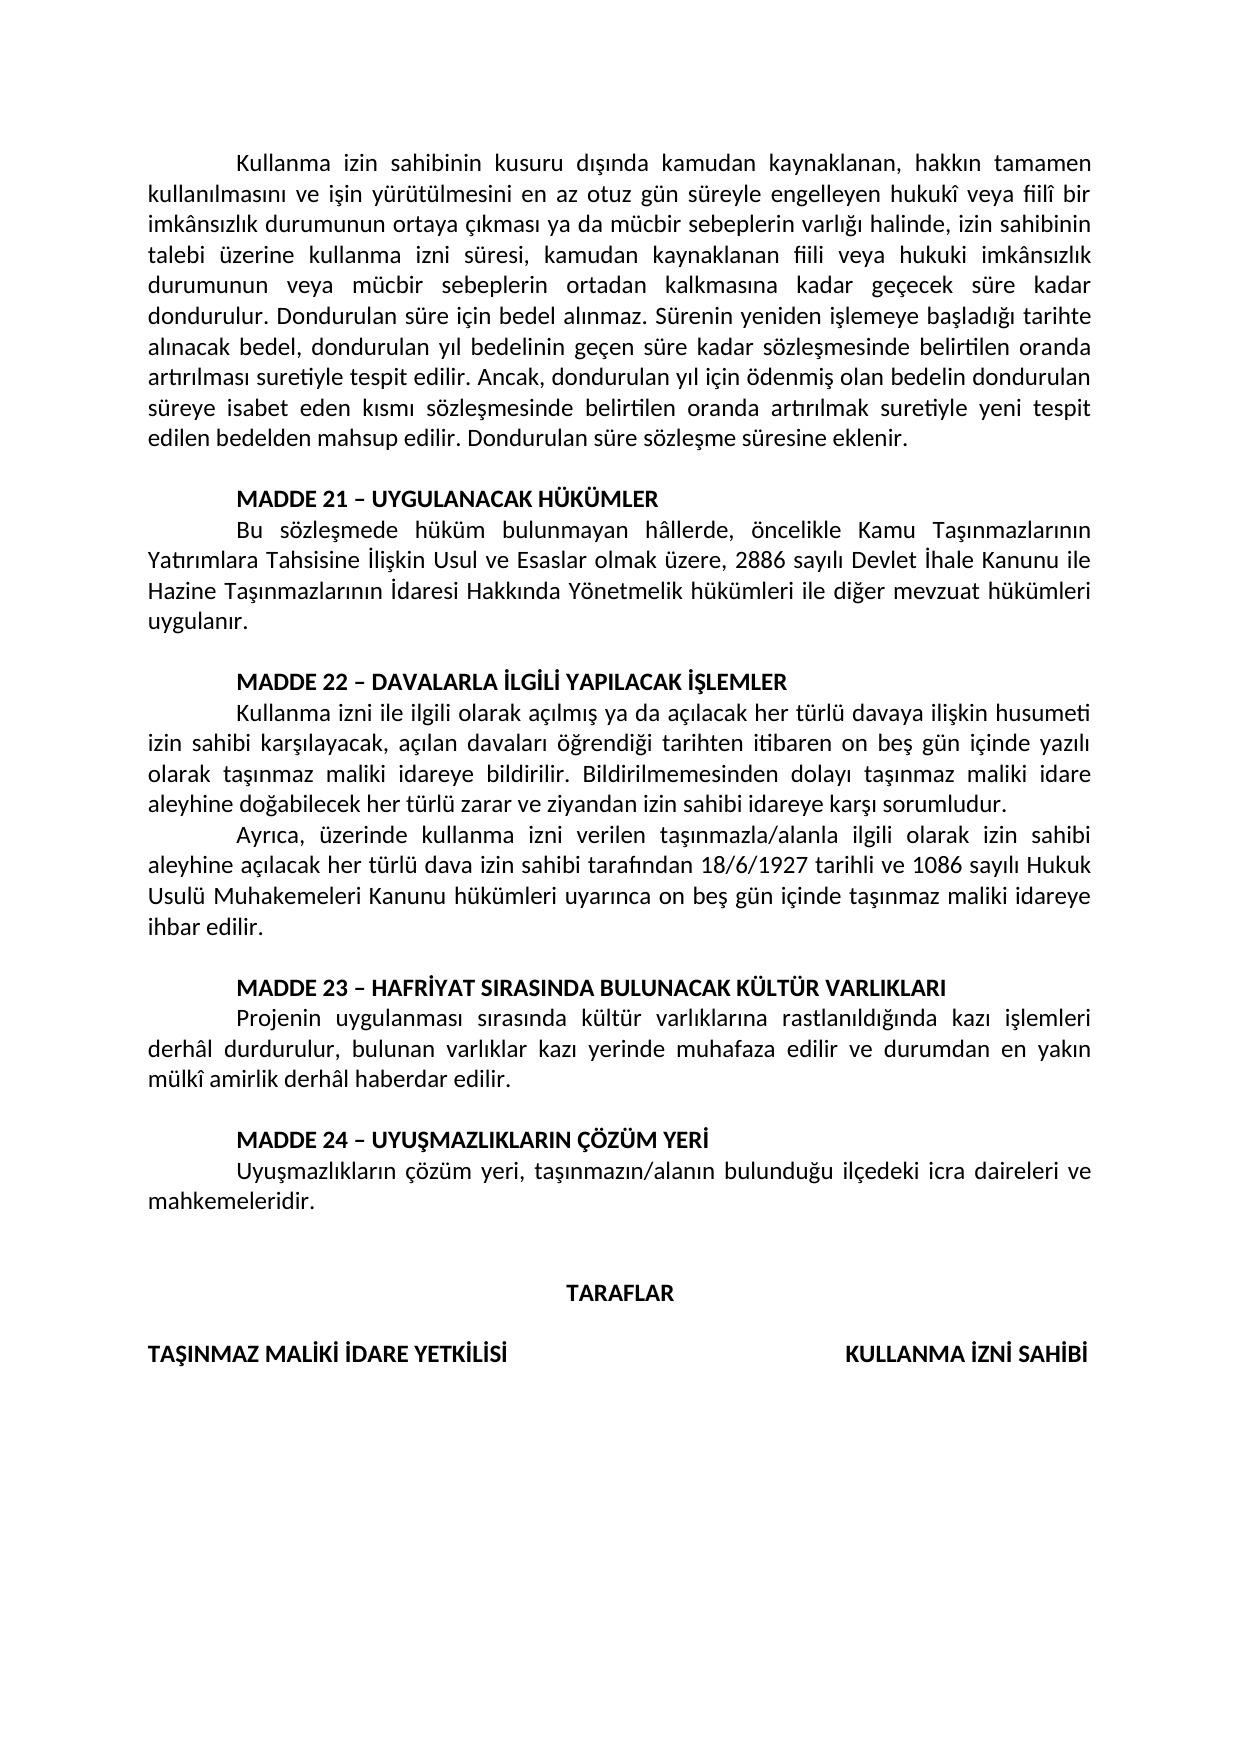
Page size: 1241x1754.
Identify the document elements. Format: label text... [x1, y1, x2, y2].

text Ayrıca, üzerinde kullanma izni verilen taşınmazla/alanla ilgili olarak izin sahibi aleyhine açılacak her türlü dava izin sahibi tarafından 18/6/1927 tarihli ve 1086 sayılı Hukuk Usulü Muhakemeleri Kanunu hükümleri uyarınca on beş gün içinde taşınmaz maliki idareye ihbar edilir. [148, 819, 1093, 941]
text TARAFLAR [148, 1277, 1093, 1307]
text MADDE 22 – DAVALARLA İLGİLİ YAPILACAK İŞLEMLER [148, 666, 1093, 697]
text Projenin uygulanması sırasında kültür varlıklarına rastlanıldığında kazı işlemleri derhâl durdurulur, bulunan varlıklar kazı yerinde muhafaza edilir ve durumdan en yakın mülkî amirlik derhâl haberdar edilir. [148, 1002, 1093, 1094]
text TAŞINMAZ MALİKİ İDARE YETKİLİSİ KULLANMA İZNİ SAHİBİ [148, 1338, 1093, 1368]
text MADDE 21 – UYGULANACAK HÜKÜMLER [148, 483, 1093, 514]
text Kullanma izni ile ilgili olarak açılmış ya da açılacak her türlü davaya ilişkin husumeti izin sahibi karşılayacak, açılan davaları öğrendiği tarihten itibaren on beş gün içinde yazılı olarak taşınmaz maliki idareye bildirilir. Bildirilmemesinden dolayı taşınmaz maliki idare aleyhine doğabilecek her türlü zarar ve ziyandan izin sahibi idareye karşı sorumludur. [148, 697, 1093, 819]
text MADDE 23 – HAFRİYAT SIRASINDA BULUNACAK KÜLTÜR VARLIKLARI [148, 972, 1093, 1002]
text Uyuşmazlıkların çözüm yeri, taşınmazın/alanın bulunduğu ilçedeki icra daireleri ve mahkemeleridir. [148, 1155, 1093, 1216]
text Kullanma izin sahibinin kusuru dışında kamudan kaynaklanan, hakkın tamamen kullanılmasını ve işin yürütülmesini en az otuz gün süreyle engelleyen hukukî veya fiilî bir imkânsızlık durumunun ortaya çıkması ya da mücbir sebeplerin varlığı halinde, izin sahibinin talebi üzerine kullanma izni süresi, kamudan kaynaklanan fiili veya hukuki imkânsızlık durumunun veya mücbir sebeplerin ortadan kalkmasına kadar geçecek süre kadar dondurulur. Dondurulan süre için bedel alınmaz. Sürenin yeniden işlemeye başladığı tarihte alınacak bedel, dondurulan yıl bedelinin geçen süre kadar sözleşmesinde belirtilen oranda artırılması suretiyle tespit edilir. Ancak, dondurulan yıl için ödenmiş olan bedelin dondurulan süreye isabet eden kısmı sözleşmesinde belirtilen oranda artırılmak suretiyle yeni tespit edilen bedelden mahsup edilir. Dondurulan süre sözleşme süresine eklenir. [148, 148, 1093, 453]
text Bu sözleşmede hüküm bulunmayan hâllerde, öncelikle Kamu Taşınmazlarının Yatırımlara Tahsisine İlişkin Usul ve Esaslar olmak üzere, 2886 sayılı Devlet İhale Kanunu ile Hazine Taşınmazlarının İdaresi Hakkında Yönetmelik hükümleri ile diğer mevzuat hükümleri uygulanır. [148, 514, 1093, 636]
text MADDE 24 – UYUŞMAZLIKLARIN ÇÖZÜM YERİ [148, 1124, 1093, 1155]
